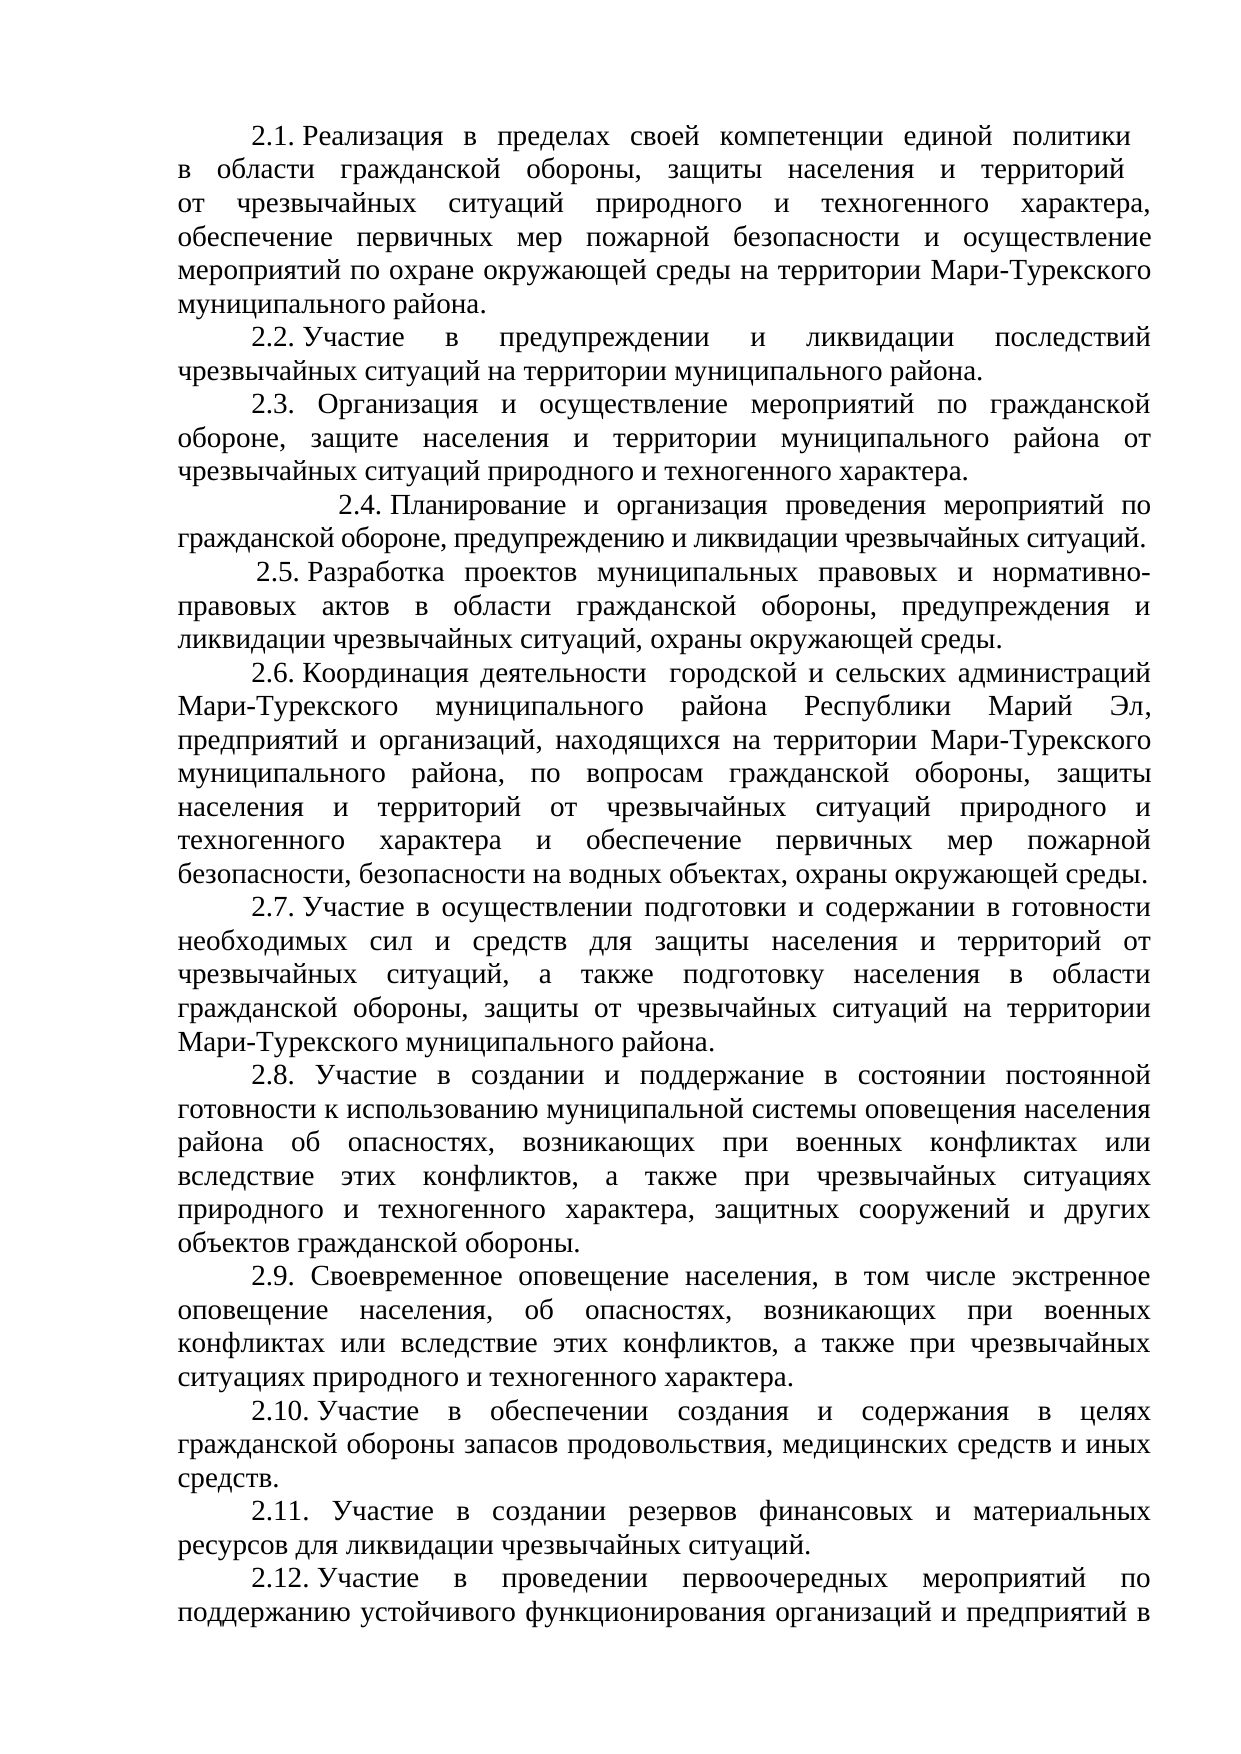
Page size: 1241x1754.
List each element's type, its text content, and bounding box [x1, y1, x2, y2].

text 2.11. Участие в создании резервов финансовых и материальных ресурсов для ликвидации чрезвычайных ситуаций. [177, 1493, 1152, 1560]
text 2.4. Планирование и организация проведения мероприятий по гражданской обороне, предупреждению и ликвидации чрезвычайных ситуаций. [177, 487, 1152, 554]
text 2.9. Своевременное оповещение населения, в том числе экстренное оповещение населения, об опасностях, возникающих при военных конфликтах или вследствие этих конфликтов, а также при чрезвычайных ситуациях природного и техногенного характера. [177, 1258, 1152, 1393]
text 2.6. Координация деятельности городской и сельских администраций Мари-Турекского муниципального района Республики Марий Эл, предприятий и организаций, находящихся на территории Мари-Турекского муниципального района, по вопросам гражданской обороны, защиты населения и территорий от чрезвычайных ситуаций природного и техногенного характера и обеспечение первичных мер пожарной безопасности, безопасности на водных объектах, охраны окружающей среды. [177, 655, 1152, 889]
text 2.5. Разработка проектов муниципальных правовых и нормативно-правовых актов в области гражданской обороны, предупреждения и ликвидации чрезвычайных ситуаций, охраны окружающей среды. [177, 554, 1152, 655]
text 2.8. Участие в создании и поддержание в состоянии постоянной готовности к использованию муниципальной системы оповещения населения района об опасностях, возникающих при военных конфликтах или вследствие этих конфликтов, а также при чрезвычайных ситуациях природного и техногенного характера, защитных сооружений и других объектов гражданской обороны. [177, 1057, 1152, 1258]
text 2.3. Организация и осуществление мероприятий по гражданской обороне, защите населения и территории муниципального района от чрезвычайных ситуаций природного и техногенного характера. [177, 386, 1152, 487]
text 2.10. Участие в обеспечении создания и содержания в целях гражданской обороны запасов продовольствия, медицинских средств и иных средств. [177, 1393, 1152, 1493]
text 2.2. Участие в предупреждении и ликвидации последствий чрезвычайных ситуаций на территории муниципального района. [177, 319, 1152, 386]
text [177, 1560, 1152, 1627]
text 2.7. Участие в осуществлении подготовки и содержании в готовности необходимых сил и средств для защиты населения и территорий от чрезвычайных ситуаций, а также подготовку населения в области гражданской обороны, защиты от чрезвычайных ситуаций на территории Мари-Турекского муниципального района. [177, 889, 1152, 1057]
text 2.1. Реализация в пределах своей компетенции единой политики в области гражданской обороны, защиты населения и территорий от чрезвычайных ситуаций природного и техногенного характера, обеспечение первичных мер пожарной безопасности и осуществление мероприятий по охране окружающей среды на территории Мари-Турекского муниципального района. [177, 118, 1152, 319]
